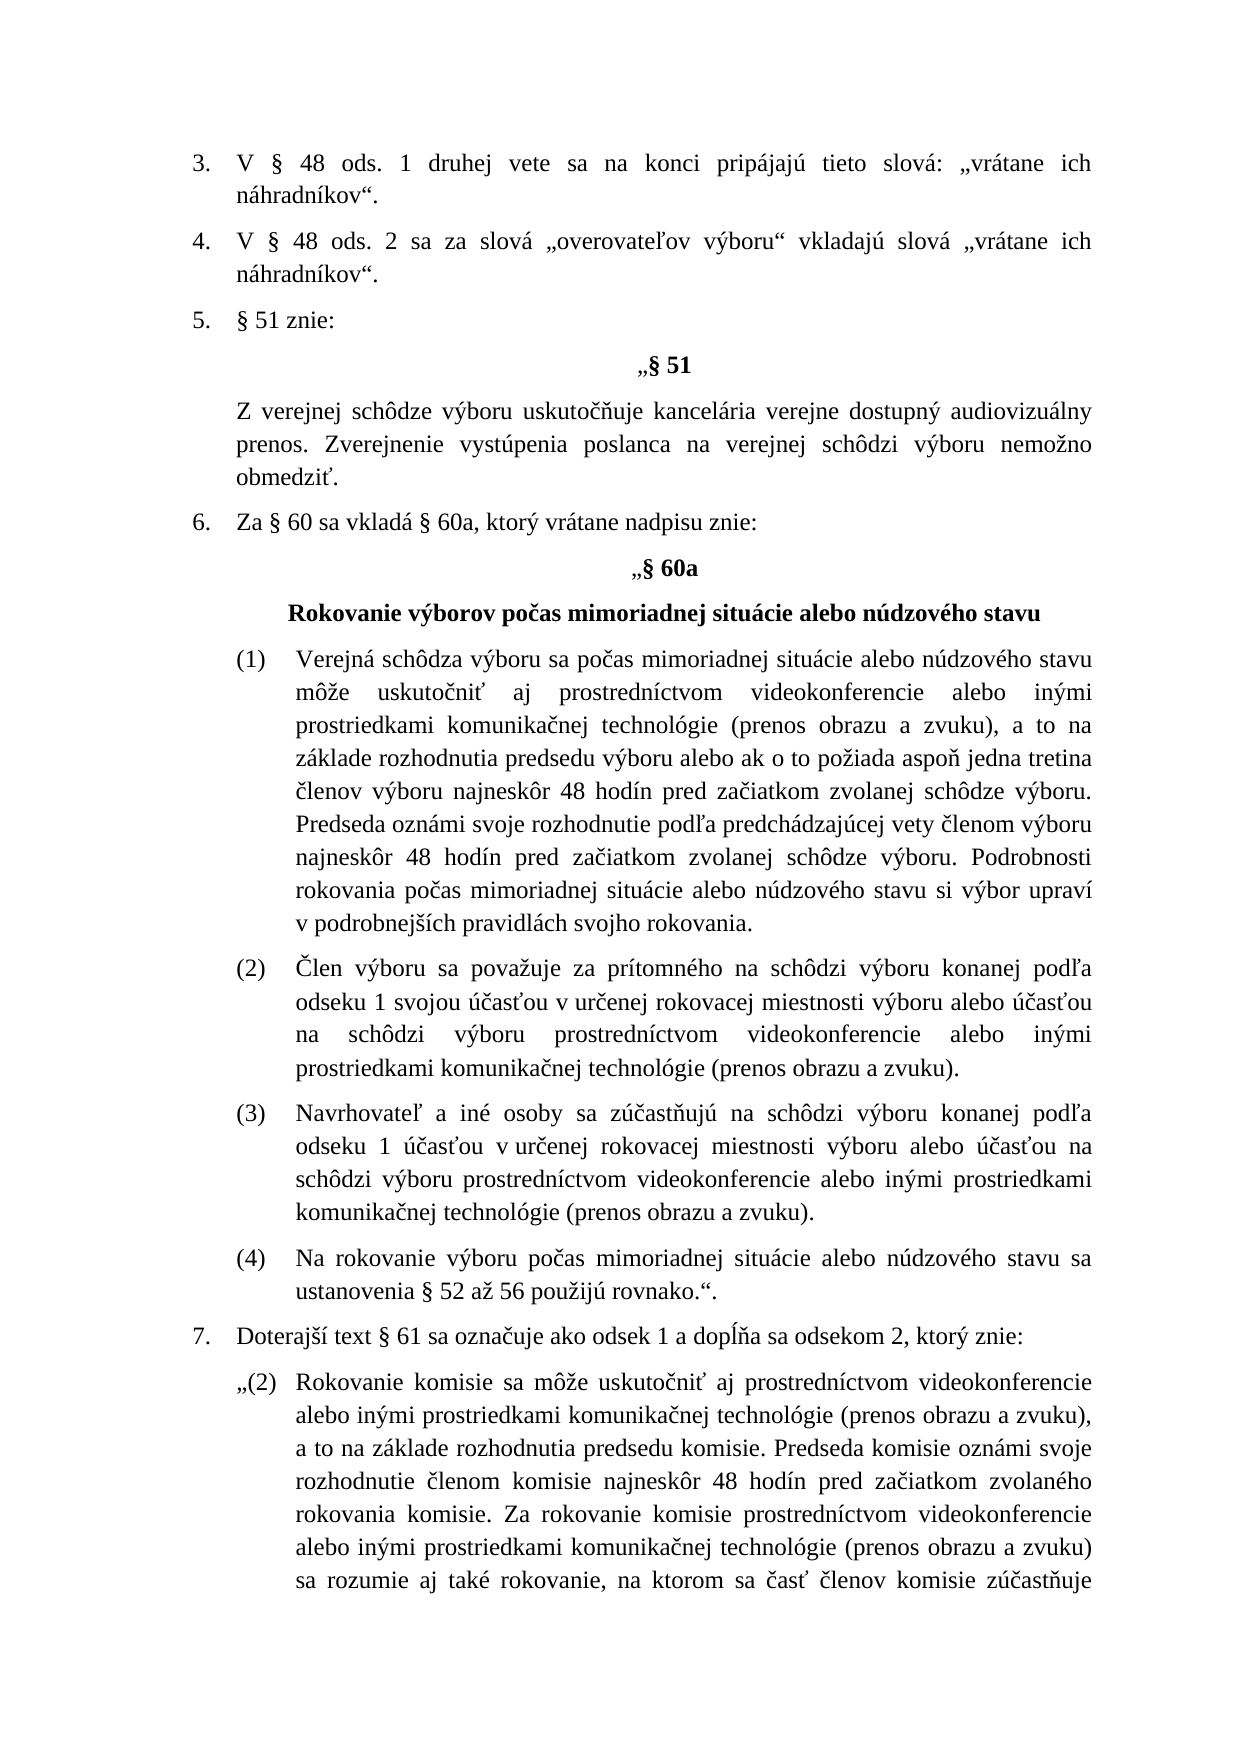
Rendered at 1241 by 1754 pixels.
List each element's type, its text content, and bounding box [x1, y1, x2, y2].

text „§ 51 [236, 350, 1093, 379]
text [236, 1367, 1093, 1594]
text 7. Doterajší text § 61 sa označuje ako odsek 1 a dopĺňa sa odsekom 2, ktorý znie: [192, 1321, 1093, 1350]
text (1) Verejná schôdza výboru sa počas mimoriadnej situácie alebo núdzového stavu môže uskutočniť aj prostredníctvom videokonferencie alebo inými prostriedkami komunikačnej technológie (prenos obrazu a zvuku), a to na základe rozhodnutia predsedu výboru alebo ak o to požiada aspoň jedna tretina členov výboru najneskôr 48 hodín pred začiatkom zvolanej schôdze výboru. Predseda oznámi svoje rozhodnutie podľa predchádzajúcej vety členom výboru najneskôr 48 hodín pred začiatkom zvolanej schôdze výboru. Podrobnosti rokovania počas mimoriadnej situácie alebo núdzového stavu si výbor upraví v podrobnejších pravidlách svojho rokovania. [236, 644, 1093, 937]
text (2) Člen výboru sa považuje za prítomného na schôdzi výboru konanej podľa odseku 1 svojou účasťou v určenej rokovacej miestnosti výboru alebo účasťou na schôdzi výboru prostredníctvom videokonferencie alebo inými prostriedkami komunikačnej technológie (prenos obrazu a zvuku). [236, 953, 1093, 1081]
text „§ 60a [236, 553, 1093, 582]
text Rokovanie výborov počas mimoriadnej situácie alebo núdzového stavu [236, 598, 1093, 627]
text (3) Navrhovateľ a iné osoby sa zúčastňujú na schôdzi výboru konanej podľa odseku 1 účasťou v určenej rokovacej miestnosti výboru alebo účasťou na schôdzi výboru prostredníctvom videokonferencie alebo inými prostriedkami komunikačnej technológie (prenos obrazu a zvuku). [236, 1098, 1093, 1226]
text (4) Na rokovanie výboru počas mimoriadnej situácie alebo núdzového stavu sa ustanovenia § 52 až 56 použijú rovnako.“. [236, 1243, 1093, 1304]
text 4. V § 48 ods. 2 sa za slová „overovateľov výboru“ vkladajú slová „vrátane ich náhradníkov“. [192, 226, 1093, 288]
text Z verejnej schôdze výboru uskutočňuje kancelária verejne dostupný audiovizuálny prenos. Zverejnenie vystúpenia poslanca na verejnej schôdzi výboru nemožno obmedziť. [236, 396, 1093, 491]
text 5. § 51 znie: [192, 305, 1093, 333]
text 6. Za § 60 sa vkladá § 60a, ktorý vrátane nadpisu znie: [192, 507, 1093, 536]
text 3. V § 48 ods. 1 druhej vete sa na konci pripájajú tieto slová: „vrátane ich náhradníkov“. [192, 148, 1093, 209]
